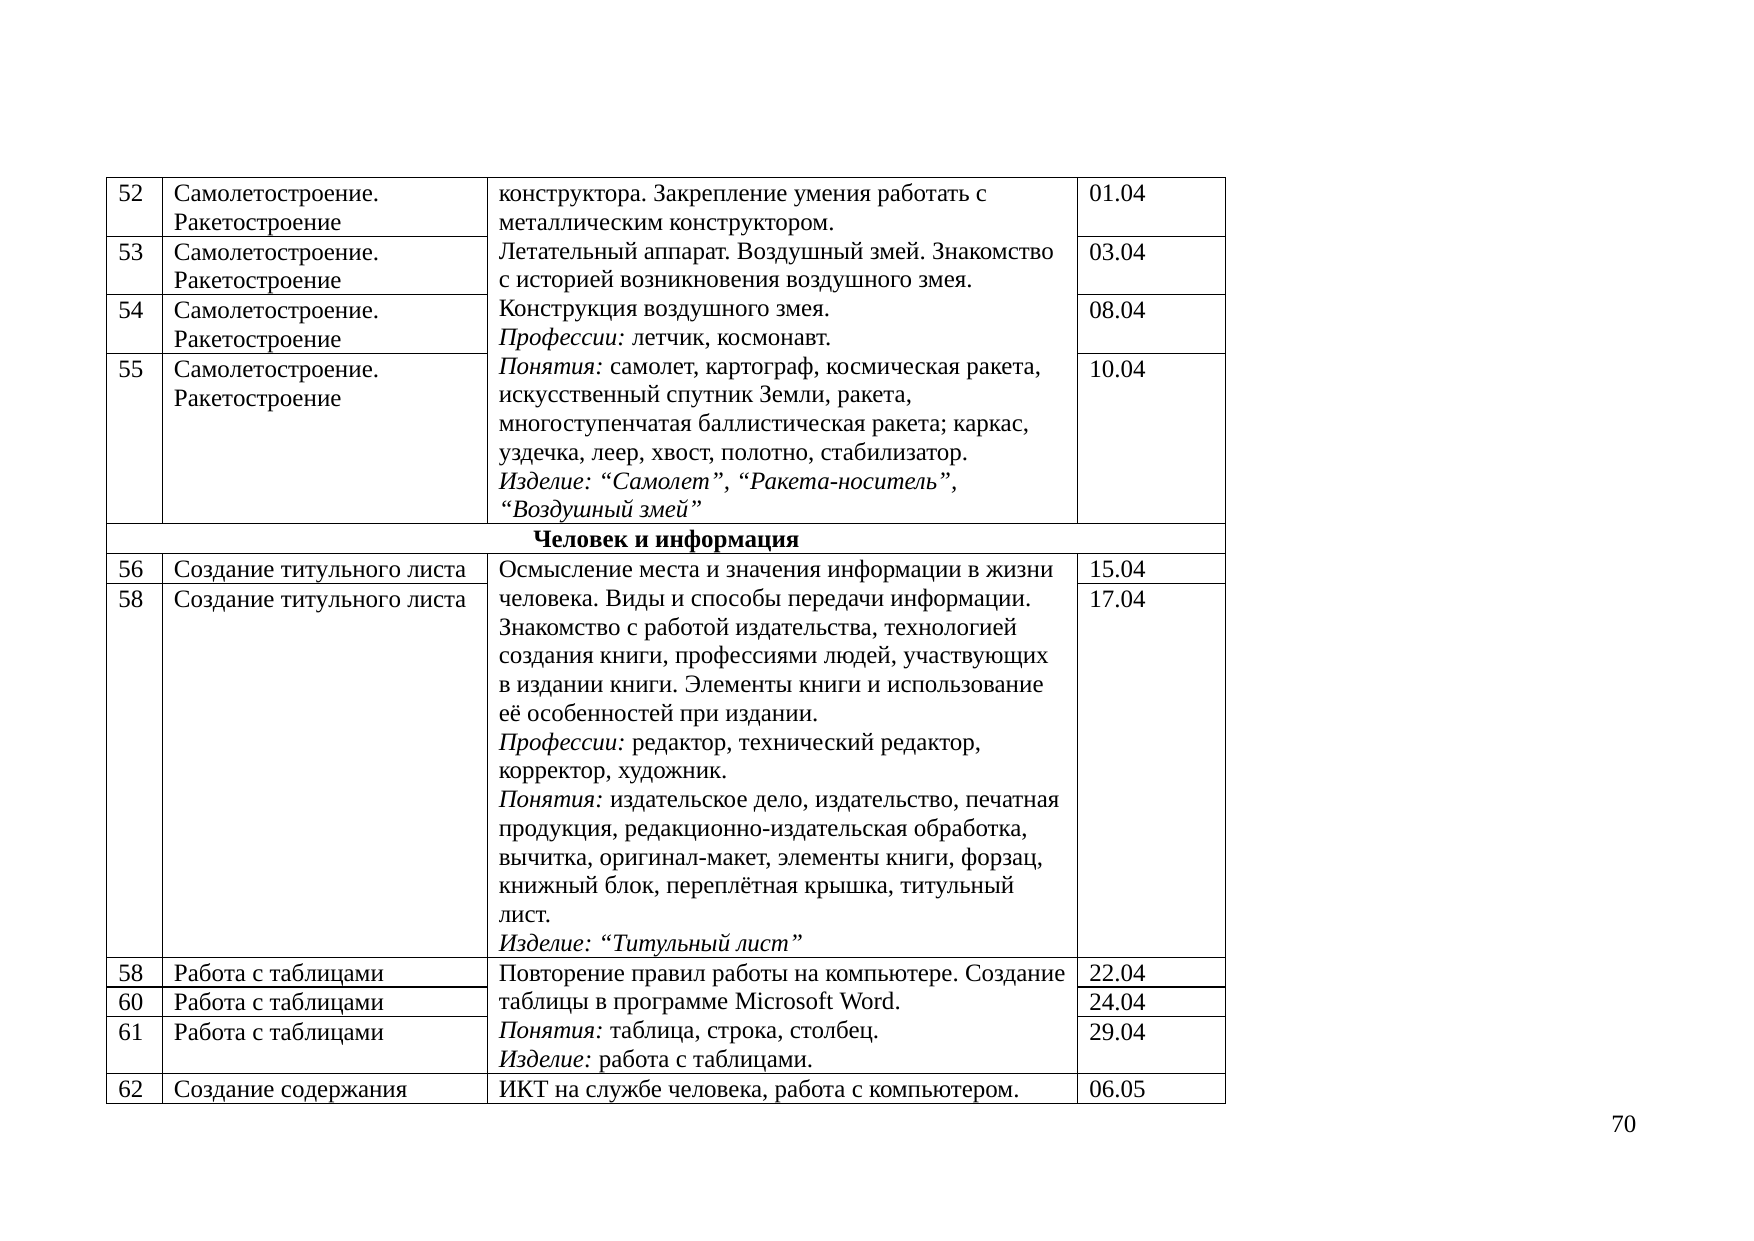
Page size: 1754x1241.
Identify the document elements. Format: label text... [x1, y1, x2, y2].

table_cell 61 [107, 1017, 162, 1073]
table_cell 58 [107, 958, 162, 986]
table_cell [488, 1074, 1077, 1102]
table_cell 56 [107, 554, 162, 583]
table_cell 08.04 [1078, 295, 1225, 353]
table_cell Самолетостроение. Ракетостроение [163, 354, 487, 523]
table_cell Самолетостроение. Ракетостроение [163, 295, 487, 353]
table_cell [163, 178, 487, 236]
table_cell Создание титульного листа [163, 554, 487, 583]
table_cell 53 [107, 237, 162, 294]
table_cell 06.05 [1078, 1074, 1225, 1102]
table_cell Осмысление места и значения информации в жизни человека. Виды и способы передачи информации. Знакомство с работой издательства, технологией создания книги, профессиями людей, участвующих в издании книги. Элементы книги и использование её особенностей при издании. Профессии: редактор, технический редактор, корректор, художник. Понятия: издательское дело, издательство, печатная продукция, редакционно-издательская обработка, вычитка, оригинал-макет, элементы книги, форзац, книжный блок, переплётная крышка, титульный лист. Изделие: “Титульный лист” [488, 554, 1077, 957]
table_cell 58 [107, 584, 162, 957]
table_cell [163, 1074, 487, 1102]
table_cell 15.04 [1078, 554, 1225, 583]
table_cell 01.04 [1078, 178, 1225, 236]
table_cell 24.04 [1078, 988, 1225, 1016]
table_cell 17.04 [1078, 584, 1225, 957]
table_cell Повторение правил работы на компьютере. Создание таблицы в программе Microsoft Word. Понятия: таблица, строка, столбец. Изделие: работа с таблицами. [488, 958, 1077, 1073]
table_cell Работа с таблицами [163, 958, 487, 986]
table_cell Человек и информация [107, 524, 1225, 553]
table_cell 10.04 [1078, 354, 1225, 523]
table_cell 52 [107, 178, 162, 236]
table_cell 55 [107, 354, 162, 523]
table_cell Создание титульного листа [163, 584, 487, 957]
table_cell 03.04 [1078, 237, 1225, 294]
table_cell 54 [107, 295, 162, 353]
table_cell 29.04 [1078, 1017, 1225, 1073]
table_cell 22.04 [1078, 958, 1225, 986]
table_cell Самолетостроение. Ракетостроение [163, 237, 487, 294]
table_cell 62 [107, 1074, 162, 1102]
table_cell Работа с таблицами [163, 988, 487, 1016]
table_cell Работа с таблицами [163, 1017, 487, 1073]
table_cell 60 [107, 988, 162, 1016]
